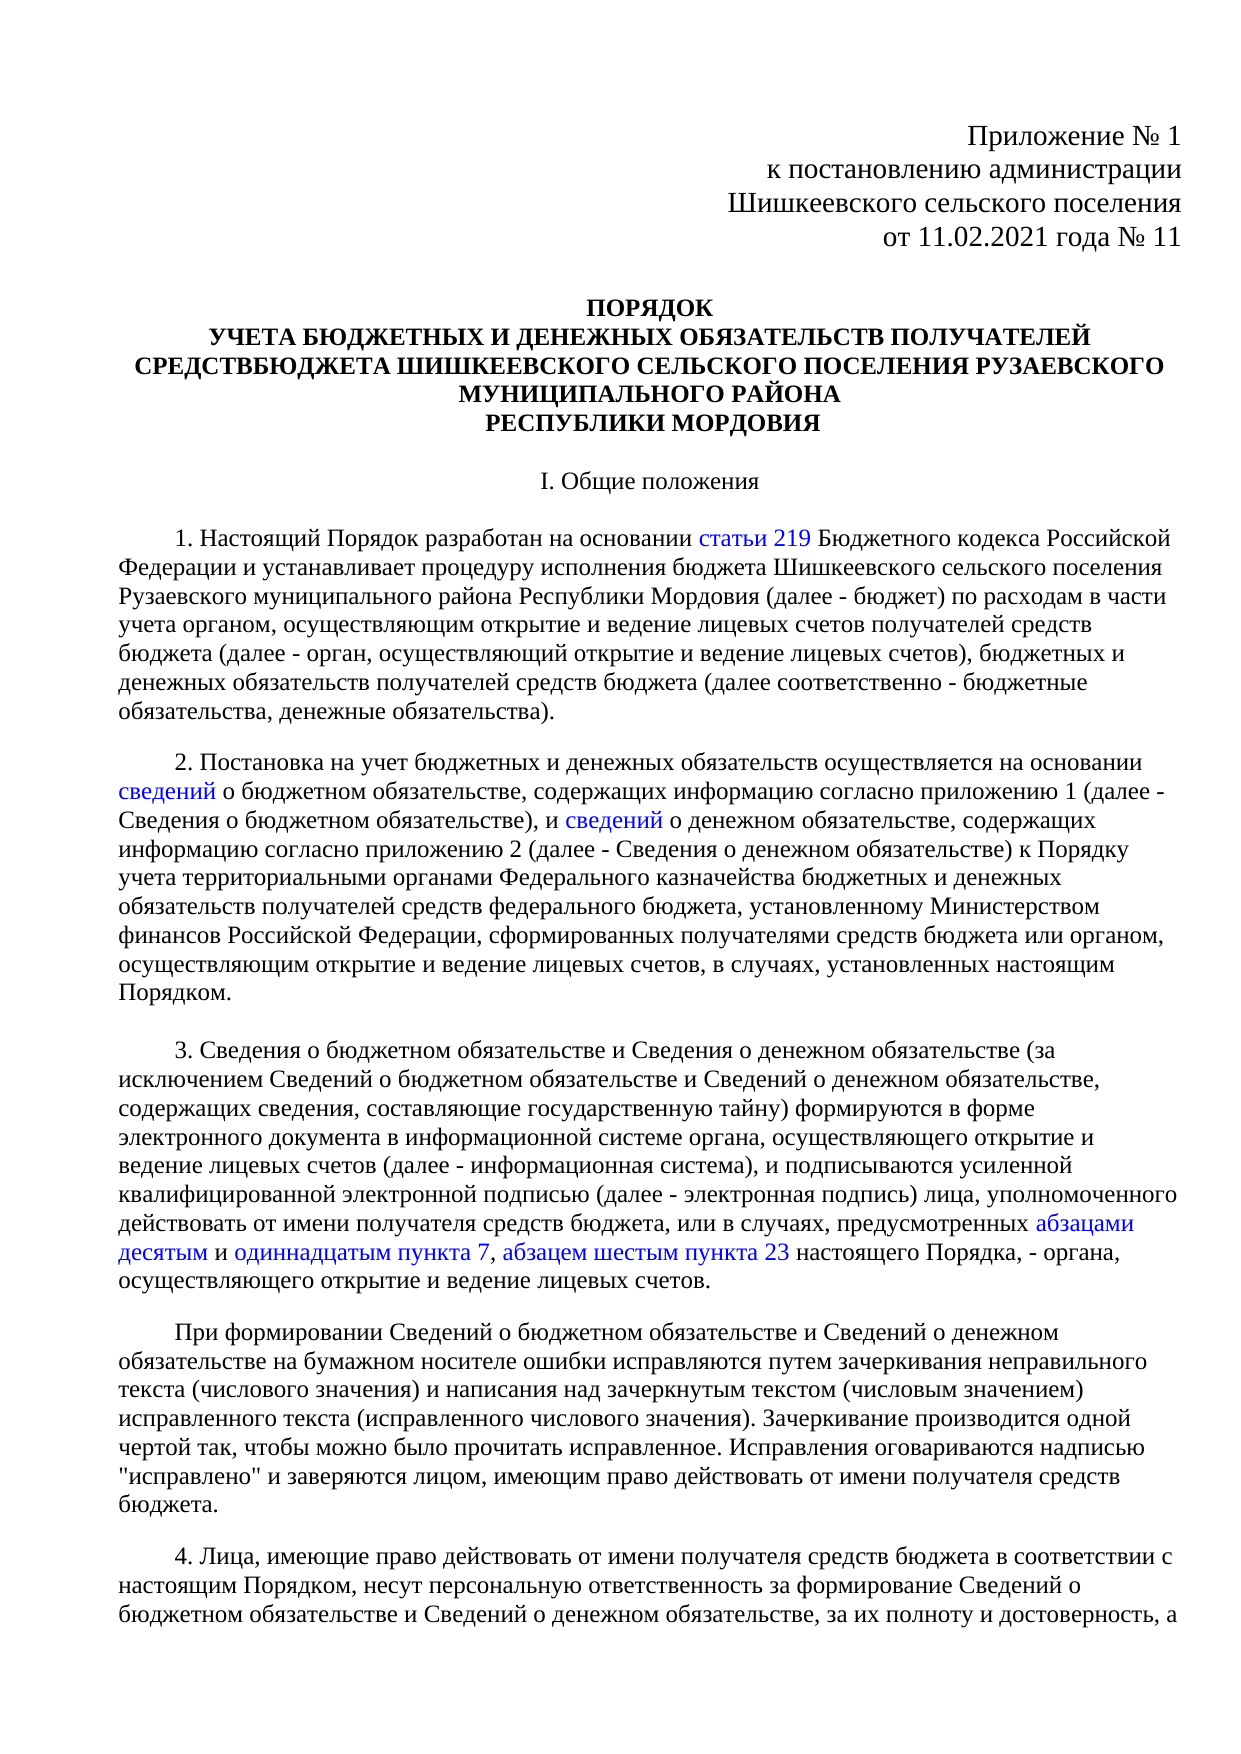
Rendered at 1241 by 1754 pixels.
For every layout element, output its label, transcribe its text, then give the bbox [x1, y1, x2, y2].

title РЕСПУБЛИКИ МОРДОВИЯ [118, 408, 1181, 437]
text Приложение № 1 к постановлению администрации Шишкеевского сельского поселения от 11.02.2021 года № 11 [118, 118, 1182, 252]
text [118, 1541, 1181, 1627]
title ПОРЯДОК [118, 293, 1181, 322]
title УЧЕТА БЮДЖЕТНЫХ И ДЕНЕЖНЫХ ОБЯЗАТЕЛЬСТВ ПОЛУЧАТЕЛЕЙ СРЕДСТВБЮДЖЕТА ШИШКЕЕВСКОГО СЕЛЬСКОГО ПОСЕЛЕНИЯ РУЗАЕВСКОГО МУНИЦИПАЛЬНОГО РАЙОНА [118, 322, 1181, 408]
text 1. Настоящий Порядок разработан на основании статьи 219 Бюджетного кодекса Российской Федерации и устанавливает процедуру исполнения бюджета Шишкеевского сельского поселения Рузаевского муниципального района Республики Мордовия (далее - бюджет) по расходам в части учета органом, осуществляющим открытие и ведение лицевых счетов получателей средств бюджета (далее - орган, осуществляющий открытие и ведение лицевых счетов), бюджетных и денежных обязательств получателей средств бюджета (далее соответственно - бюджетные обязательства, денежные обязательства). [118, 523, 1181, 724]
text 2. Постановка на учет бюджетных и денежных обязательств осуществляется на основании сведений о бюджетном обязательстве, содержащих информацию согласно приложению 1 (далее - Сведения о бюджетном обязательстве), и сведений о денежном обязательстве, содержащих информацию согласно приложению 2 (далее - Сведения о денежном обязательстве) к Порядку учета территориальными органами Федерального казначейства бюджетных и денежных обязательств получателей средств федерального бюджета, установленному Министерством финансов Российской Федерации, сформированных получателями средств бюджета или органом, осуществляющим открытие и ведение лицевых счетов, в случаях, установленных настоящим Порядком. [118, 747, 1181, 1006]
text При формировании Сведений о бюджетном обязательстве и Сведений о денежном обязательстве на бумажном носителе ошибки исправляются путем зачеркивания неправильного текста (числового значения) и написания над зачеркнутым текстом (числовым значением) исправленного текста (исправленного числового значения). Зачеркивание производится одной чертой так, чтобы можно было прочитать исправленное. Исправления оговариваются надписью "исправлено" и заверяются лицом, имеющим право действовать от имени получателя средств бюджета. [118, 1317, 1181, 1518]
text I. Общие положения [118, 466, 1181, 494]
text 3. Сведения о бюджетном обязательстве и Сведения о денежном обязательстве (за исключением Сведений о бюджетном обязательстве и Сведений о денежном обязательстве, содержащих сведения, составляющие государственную тайну) формируются в форме электронного документа в информационной системе органа, осуществляющего открытие и ведение лицевых счетов (далее - информационная система), и подписываются усиленной квалифицированной электронной подписью (далее - электронная подпись) лица, уполномоченного действовать от имени получателя средств бюджета, или в случаях, предусмотренных абзацами десятым и одиннадцатым пункта 7, абзацем шестым пункта 23 настоящего Порядка, - органа, осуществляющего открытие и ведение лицевых счетов. [118, 1035, 1181, 1294]
